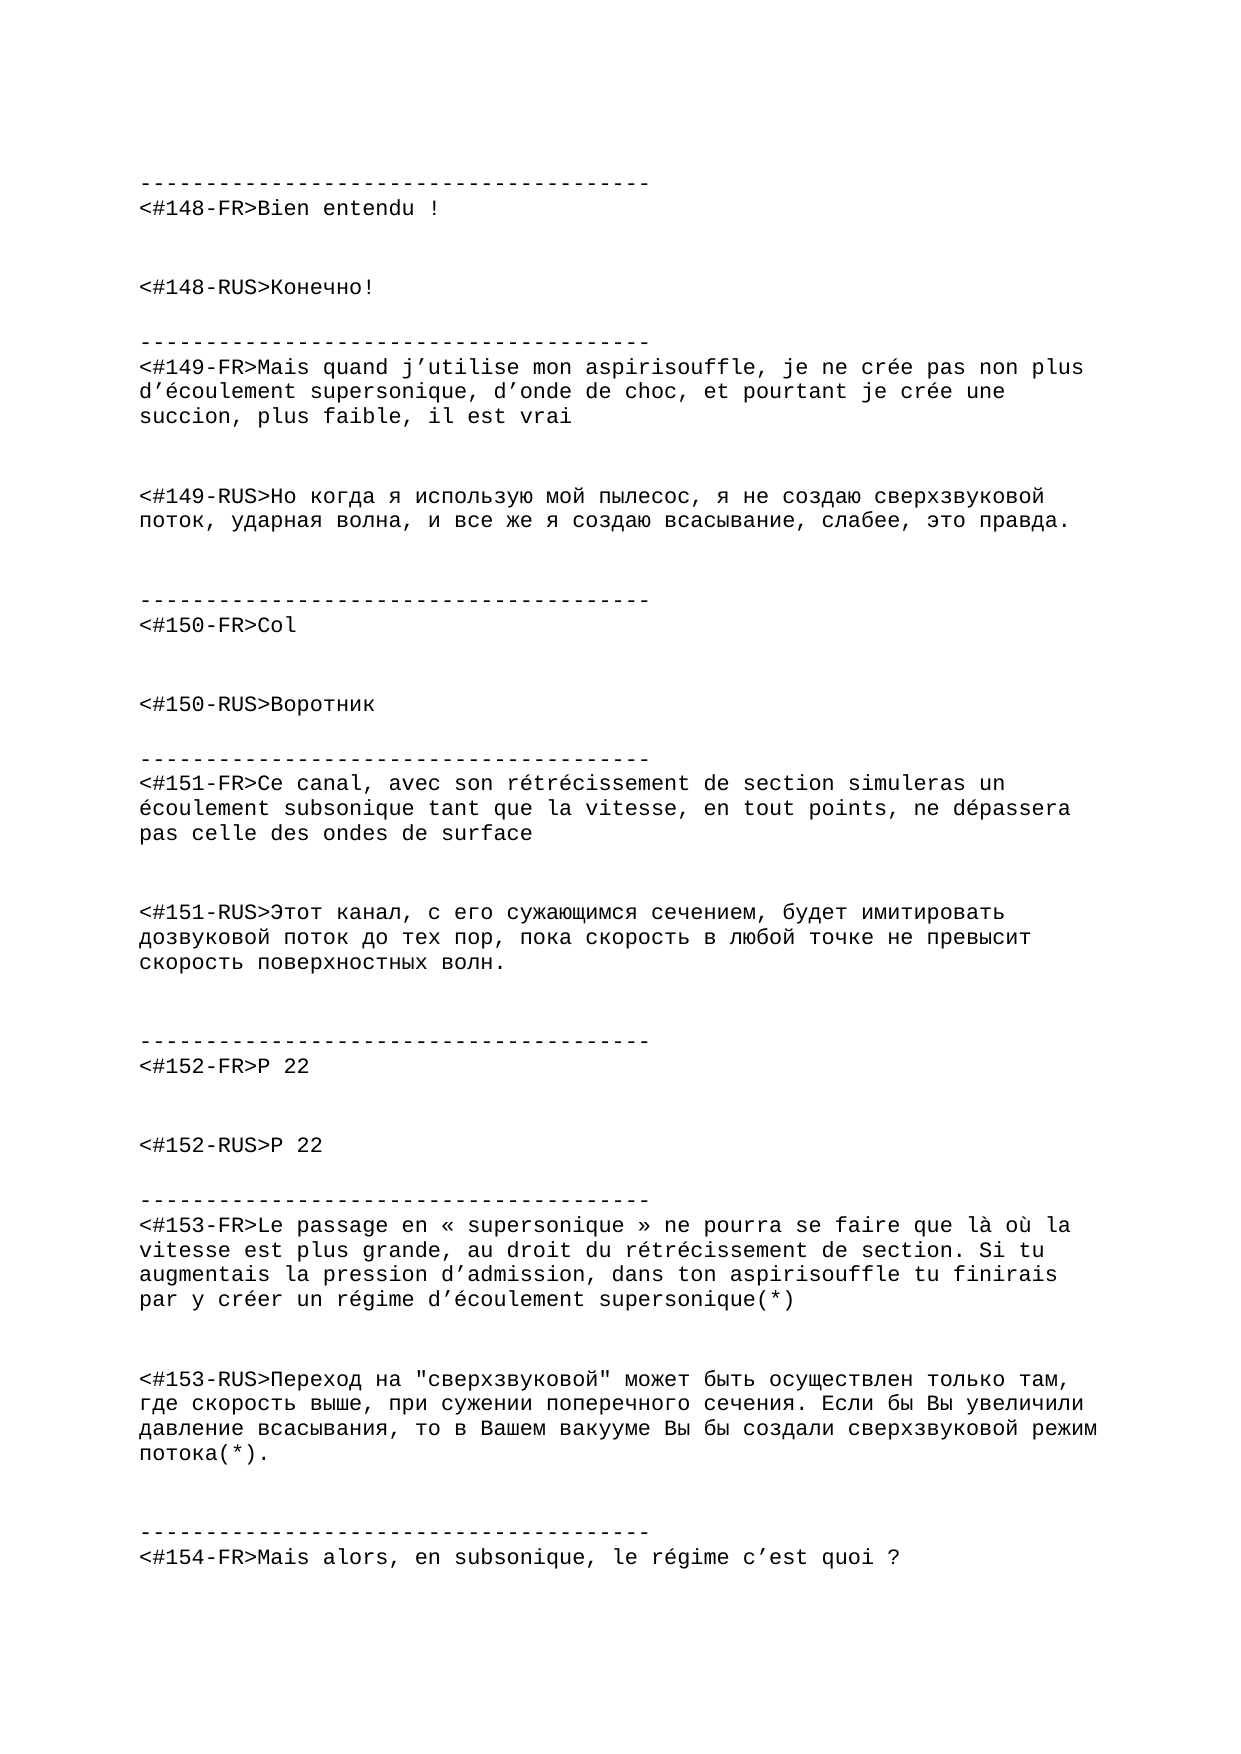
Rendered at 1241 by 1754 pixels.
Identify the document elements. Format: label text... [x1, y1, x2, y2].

text --------------------------------------- [139, 748, 1101, 773]
text <#152-FR>P 22 [139, 1055, 1101, 1080]
text <#153-RUS>Переход на "сверхзвуковой" может быть осуществлен только там, где скорость выше, при сужении поперечного сечения. Если бы Вы увеличили давление всасывания, то в Вашем вакууме Вы бы создали сверхзвуковой режим потока(*). [139, 1368, 1101, 1467]
text --------------------------------------- [139, 1189, 1101, 1214]
text <#149-FR>Mais quand j’utilise mon aspirisouffle, je ne crée pas non plus d’écoulement supersonique, d’onde de choc, et pourtant je crée une succion, plus faible, il est vrai [139, 356, 1101, 430]
text --------------------------------------- [139, 1522, 1101, 1546]
text <#150-FR>Col [139, 614, 1101, 639]
text <#151-FR>Ce canal, avec son rétrécissement de section simuleras un écoulement subsonique tant que la vitesse, en tout points, ne dépassera pas celle des ondes de surface [139, 773, 1101, 847]
text --------------------------------------- [139, 331, 1101, 356]
text <#150-RUS>Воротник [139, 693, 1101, 718]
text <#148-RUS>Конечно! [139, 277, 1101, 301]
text <#149-RUS>Но когда я использую мой пылесос, я не создаю сверхзвуковой поток, ударная волна, и все же я создаю всасывание, слабее, это правда. [139, 485, 1101, 534]
text --------------------------------------- [139, 589, 1101, 614]
text <#152-RUS>P 22 [139, 1135, 1101, 1159]
text --------------------------------------- [139, 1031, 1101, 1055]
text <#154-FR>Mais alors, en subsonique, le régime c’est quoi ? [139, 1546, 1101, 1571]
text <#151-RUS>Этот канал, с его сужающимся сечением, будет имитировать дозвуковой поток до тех пор, пока скорость в любой точке не превысит скорость поверхностных волн. [139, 902, 1101, 976]
text <#148-FR>Bien entendu ! [139, 197, 1101, 222]
text <#153-FR>Le passage en « supersonique » ne pourra se faire que là où la vitesse est plus grande, au droit du rétrécissement de section. Si tu augmentais la pression d’admission, dans ton aspirisouffle tu finirais par y créer un régime d’écoulement supersonique(*) [139, 1214, 1101, 1313]
text --------------------------------------- [139, 172, 1101, 197]
